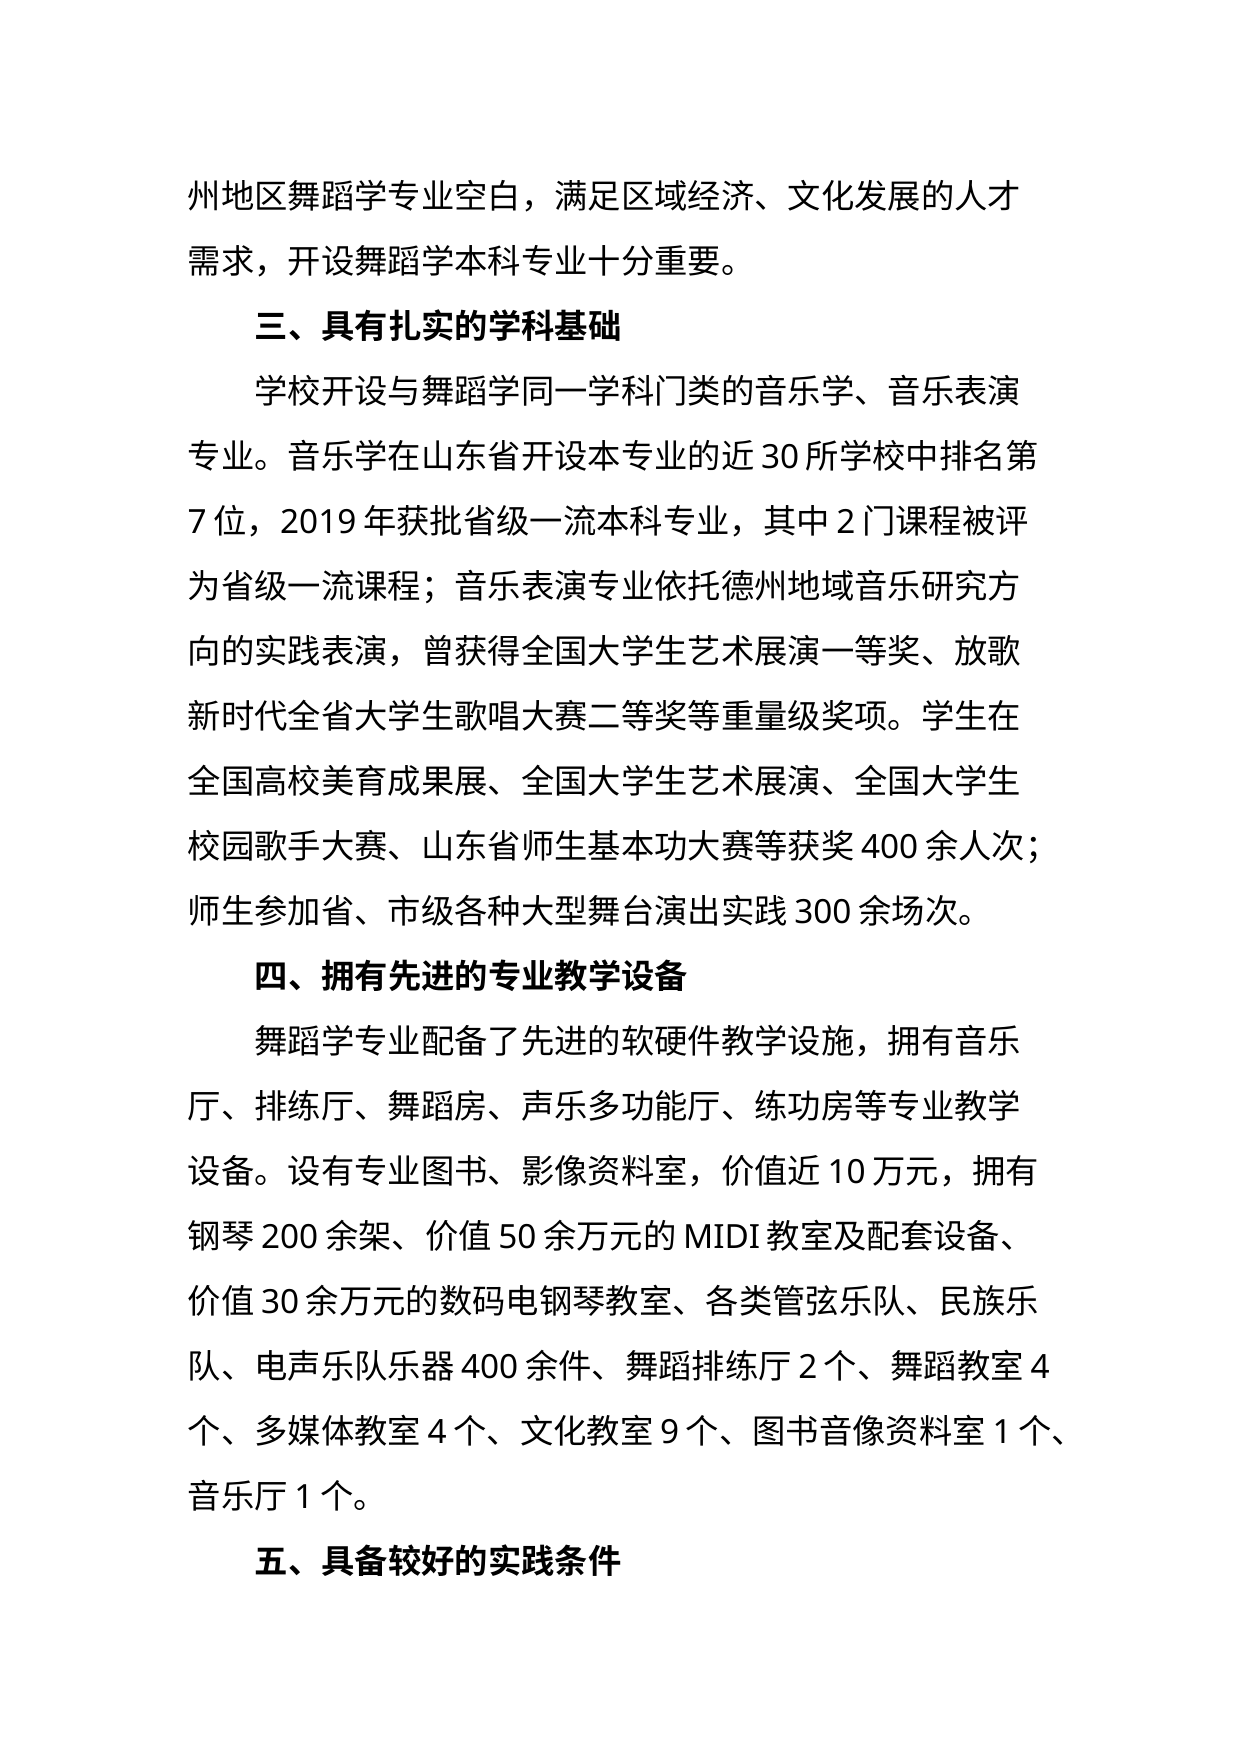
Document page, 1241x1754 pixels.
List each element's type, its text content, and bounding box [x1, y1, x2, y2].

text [187, 162, 1053, 292]
text 学校开设与舞蹈学同一学科门类的音乐学、音乐表演专业。音乐学在山东省开设本专业的近30所学校中排名第7位，2019年获批省级一流本科专业，其中2门课程被评为省级一流课程；音乐表演专业依托德州地域音乐研究方向的实践表演，曾获得全国大学生艺术展演一等奖、放歌新时代全省大学生歌唱大赛二等奖等重量级奖项。学生在全国高校美育成果展、全国大学生艺术展演、全国大学生校园歌手大赛、山东省师生基本功大赛等获奖400余人次；师生参加省、市级各种大型舞台演出实践300余场次。 [187, 357, 1053, 942]
text 舞蹈学专业配备了先进的软硬件教学设施，拥有音乐厅、排练厅、舞蹈房、声乐多功能厅、练功房等专业教学设备。设有专业图书、影像资料室，价值近10万元，拥有钢琴200余架、价值50余万元的MIDI教室及配套设备、价值30余万元的数码电钢琴教室、各类管弦乐队、民族乐队、电声乐队乐器400余件、舞蹈排练厅2个、舞蹈教室4个、多媒体教室4个、文化教室9个、图书音像资料室1个、音乐厅1个。 [187, 1007, 1053, 1527]
text 四、拥有先进的专业教学设备 [187, 942, 1053, 1007]
text 三、具有扎实的学科基础 [187, 292, 1053, 357]
text 五、具备较好的实践条件 [187, 1527, 1053, 1592]
